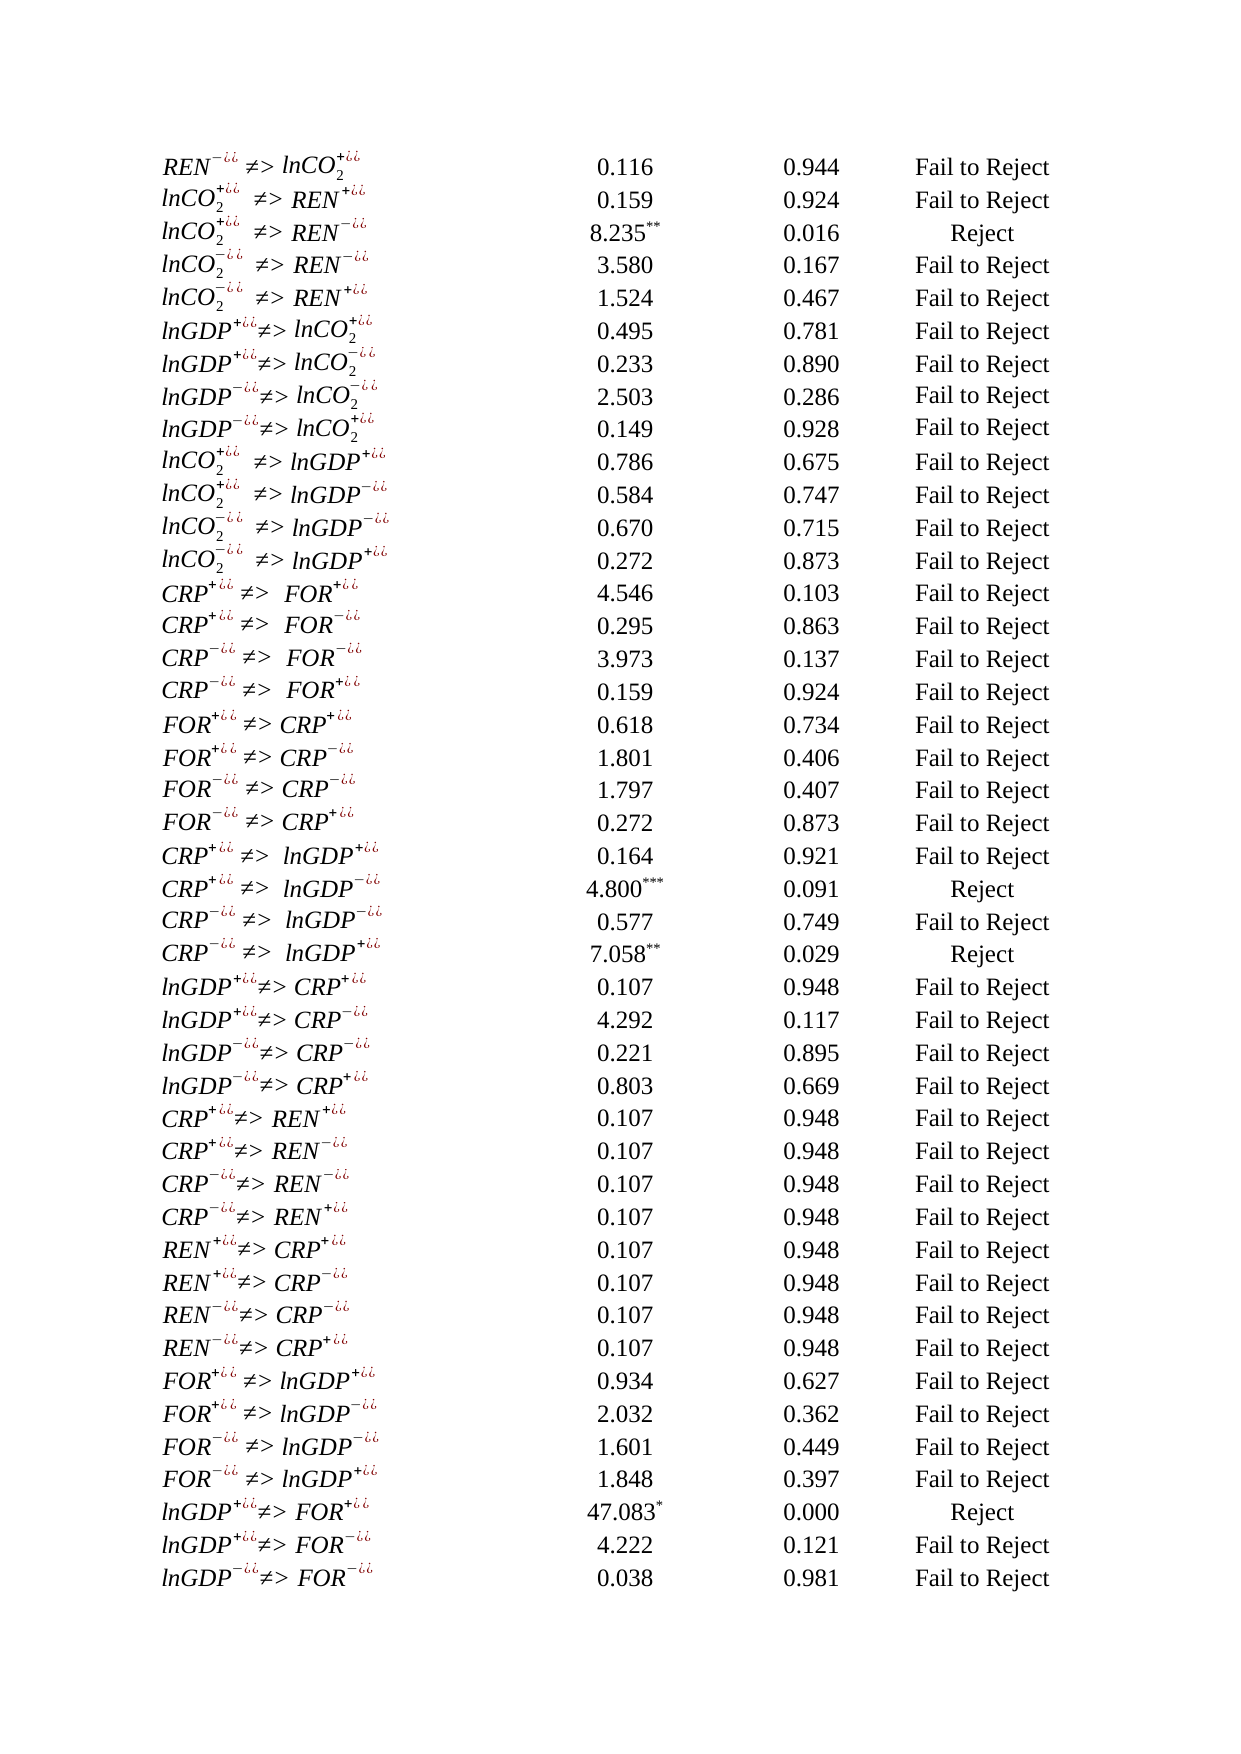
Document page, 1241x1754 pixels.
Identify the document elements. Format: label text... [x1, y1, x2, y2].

table_cell Fail to Reject [874, 413, 1090, 445]
table_cell Fail to Reject [874, 150, 1090, 183]
table_cell 0.981 [749, 1561, 874, 1594]
table_cell ≠> [150, 839, 501, 872]
table_cell 0.107 [501, 1331, 748, 1364]
table_cell 0.895 [749, 1036, 874, 1069]
table_cell Fail to Reject [874, 249, 1090, 281]
table_cell 0.924 [749, 183, 874, 216]
table_cell 1.797 [501, 774, 748, 806]
table_cell Fail to Reject [874, 642, 1090, 675]
table_cell Reject [874, 872, 1090, 905]
table_cell Fail to Reject [874, 839, 1090, 872]
table_cell Fail to Reject [874, 1069, 1090, 1102]
table_cell 0.107 [501, 1167, 748, 1200]
table_cell ≠> [150, 675, 501, 708]
table_cell ≠> [150, 347, 501, 380]
table_cell 1.801 [501, 741, 748, 773]
table_cell ≠> [150, 1069, 501, 1102]
table_cell Fail to Reject [874, 281, 1090, 314]
table_cell ≠> [150, 544, 501, 577]
table_cell Reject [874, 1495, 1090, 1528]
table_cell 0.117 [749, 1003, 874, 1036]
table_cell 0.016 [749, 216, 874, 248]
table_cell 0.397 [749, 1463, 874, 1495]
table_cell 0.449 [749, 1430, 874, 1462]
table_cell ≠> [150, 183, 501, 216]
table_cell 0.159 [501, 183, 748, 216]
table_cell ≠> [150, 249, 501, 281]
table_cell Fail to Reject [874, 1003, 1090, 1036]
table_cell 0.948 [749, 970, 874, 1003]
table_cell 0.107 [501, 1233, 748, 1266]
table_cell 0.038 [501, 1561, 748, 1594]
table_cell 1.601 [501, 1430, 748, 1462]
table_cell 4.222 [501, 1528, 748, 1561]
table_cell 0.167 [749, 249, 874, 281]
table_cell 4.292 [501, 1003, 748, 1036]
table_cell ≠> [150, 1397, 501, 1430]
table_cell Fail to Reject [874, 1331, 1090, 1364]
table_cell Fail to Reject [874, 511, 1090, 544]
table_cell ≠> [150, 577, 501, 609]
table_cell Fail to Reject [874, 1134, 1090, 1167]
table_cell 47.083* [501, 1495, 748, 1528]
table_cell Reject [874, 938, 1090, 970]
table_cell 0.107 [501, 1134, 748, 1167]
table_cell ≠> [150, 1134, 501, 1167]
table_cell 0.107 [501, 1200, 748, 1233]
table_cell 0.103 [749, 577, 874, 609]
table_cell 0.948 [749, 1266, 874, 1298]
table_cell 0.159 [501, 675, 748, 708]
table_cell ≠> [150, 1036, 501, 1069]
table_cell ≠> [150, 806, 501, 839]
table_cell ≠> [150, 741, 501, 773]
table_cell Fail to Reject [874, 445, 1090, 478]
table_cell Fail to Reject [874, 1102, 1090, 1134]
table_cell 0.495 [501, 314, 748, 347]
table_cell 0.715 [749, 511, 874, 544]
table_cell ≠> [150, 1495, 501, 1528]
table_cell 0.107 [501, 970, 748, 1003]
table_cell 0.584 [501, 478, 748, 511]
table_cell 0.924 [749, 675, 874, 708]
table_cell 0.406 [749, 741, 874, 773]
table_cell 0.747 [749, 478, 874, 511]
table_cell 0.627 [749, 1364, 874, 1397]
table_cell ≠> [150, 970, 501, 1003]
table_cell ≠> [150, 1364, 501, 1397]
table_cell 0.272 [501, 806, 748, 839]
table_cell ≠> [150, 774, 501, 806]
table_cell 3.580 [501, 249, 748, 281]
table_cell Fail to Reject [874, 1364, 1090, 1397]
table_cell 0.107 [501, 1299, 748, 1331]
table_cell Fail to Reject [874, 314, 1090, 347]
table_cell Fail to Reject [874, 1167, 1090, 1200]
table_cell 0.164 [501, 839, 748, 872]
table_cell 0.467 [749, 281, 874, 314]
table_cell 0.948 [749, 1134, 874, 1167]
table_cell Fail to Reject [874, 905, 1090, 937]
table_cell ≠> [150, 1463, 501, 1495]
table_cell ≠> [150, 1299, 501, 1331]
table_cell 0.407 [749, 774, 874, 806]
table_cell Fail to Reject [874, 347, 1090, 380]
table_cell 4.800*** [501, 872, 748, 905]
table_cell 0.116 [501, 150, 748, 183]
table_cell Fail to Reject [874, 1266, 1090, 1298]
table_cell Fail to Reject [874, 544, 1090, 577]
table_cell ≠> [150, 150, 501, 183]
table_cell 0.000 [749, 1495, 874, 1528]
table_cell 0.934 [501, 1364, 748, 1397]
table_cell ≠> [150, 708, 501, 741]
table_cell 0.121 [749, 1528, 874, 1561]
table_cell Fail to Reject [874, 1233, 1090, 1266]
table_cell ≠> [150, 872, 501, 905]
table_cell 8.235** [501, 216, 748, 248]
table_cell ≠> [150, 281, 501, 314]
table_cell ≠> [150, 1561, 501, 1594]
table_cell 0.873 [749, 544, 874, 577]
table_cell 1.848 [501, 1463, 748, 1495]
table_cell 0.669 [749, 1069, 874, 1102]
table_cell 0.107 [501, 1102, 748, 1134]
table_cell ≠> [150, 445, 501, 478]
table_cell ≠> [150, 938, 501, 970]
table_cell 0.944 [749, 150, 874, 183]
table_cell 2.503 [501, 380, 748, 412]
table_cell ≠> [150, 511, 501, 544]
table_cell 0.107 [501, 1266, 748, 1298]
table_cell ≠> [150, 1430, 501, 1462]
table_cell 0.272 [501, 544, 748, 577]
table_cell ≠> [150, 1233, 501, 1266]
table_cell Fail to Reject [874, 577, 1090, 609]
table_cell 1.524 [501, 281, 748, 314]
table_cell Fail to Reject [874, 1561, 1090, 1594]
table_cell ≠> [150, 314, 501, 347]
table_cell 0.803 [501, 1069, 748, 1102]
table_cell 0.137 [749, 642, 874, 675]
table_cell 0.286 [749, 380, 874, 412]
table_cell ≠> [150, 905, 501, 937]
table_cell ≠> [150, 1331, 501, 1364]
table_cell Fail to Reject [874, 774, 1090, 806]
table_cell 0.948 [749, 1299, 874, 1331]
table_cell 4.546 [501, 577, 748, 609]
table_cell 0.928 [749, 413, 874, 445]
table_cell ≠> [150, 1167, 501, 1200]
table_cell Fail to Reject [874, 1463, 1090, 1495]
table_cell Fail to Reject [874, 380, 1090, 412]
table_cell 0.734 [749, 708, 874, 741]
table_cell ≠> [150, 380, 501, 412]
table_cell ≠> [150, 216, 501, 248]
table_cell 0.221 [501, 1036, 748, 1069]
table_cell 0.577 [501, 905, 748, 937]
table_cell 0.749 [749, 905, 874, 937]
table_cell ≠> [150, 1003, 501, 1036]
table_cell Fail to Reject [874, 1397, 1090, 1430]
table_cell ≠> [150, 1528, 501, 1561]
table_cell 0.890 [749, 347, 874, 380]
table_cell ≠> [150, 1200, 501, 1233]
table_cell 0.091 [749, 872, 874, 905]
table_cell 0.675 [749, 445, 874, 478]
table_cell 0.948 [749, 1167, 874, 1200]
table_cell 0.948 [749, 1200, 874, 1233]
table_cell Fail to Reject [874, 1036, 1090, 1069]
table_cell Fail to Reject [874, 1299, 1090, 1331]
table_cell 0.873 [749, 806, 874, 839]
table_cell ≠> [150, 642, 501, 675]
table_cell 0.948 [749, 1233, 874, 1266]
table_cell 0.948 [749, 1102, 874, 1134]
table_cell 0.029 [749, 938, 874, 970]
table_cell Fail to Reject [874, 708, 1090, 741]
table_cell Fail to Reject [874, 609, 1090, 642]
table_cell Fail to Reject [874, 970, 1090, 1003]
table_cell Fail to Reject [874, 806, 1090, 839]
table_cell 0.233 [501, 347, 748, 380]
table_cell ≠> [150, 1266, 501, 1298]
table_cell Fail to Reject [874, 675, 1090, 708]
table_cell 0.948 [749, 1331, 874, 1364]
table_cell 0.921 [749, 839, 874, 872]
table_cell ≠> [150, 413, 501, 445]
table_cell Fail to Reject [874, 478, 1090, 511]
table_cell 0.295 [501, 609, 748, 642]
table_cell 0.786 [501, 445, 748, 478]
table_cell ≠> [150, 478, 501, 511]
table_cell Fail to Reject [874, 1430, 1090, 1462]
table_cell 0.670 [501, 511, 748, 544]
table_cell 0.781 [749, 314, 874, 347]
table_cell Fail to Reject [874, 183, 1090, 216]
table_cell Reject [874, 216, 1090, 248]
table_cell 3.973 [501, 642, 748, 675]
table_cell 0.149 [501, 413, 748, 445]
table_cell 0.863 [749, 609, 874, 642]
table_cell ≠> [150, 609, 501, 642]
table_cell 7.058** [501, 938, 748, 970]
table_cell 0.618 [501, 708, 748, 741]
table_cell 0.362 [749, 1397, 874, 1430]
table_cell Fail to Reject [874, 1200, 1090, 1233]
table_cell ≠> [150, 1102, 501, 1134]
table_cell Fail to Reject [874, 1528, 1090, 1561]
table_cell 2.032 [501, 1397, 748, 1430]
table_cell Fail to Reject [874, 741, 1090, 773]
